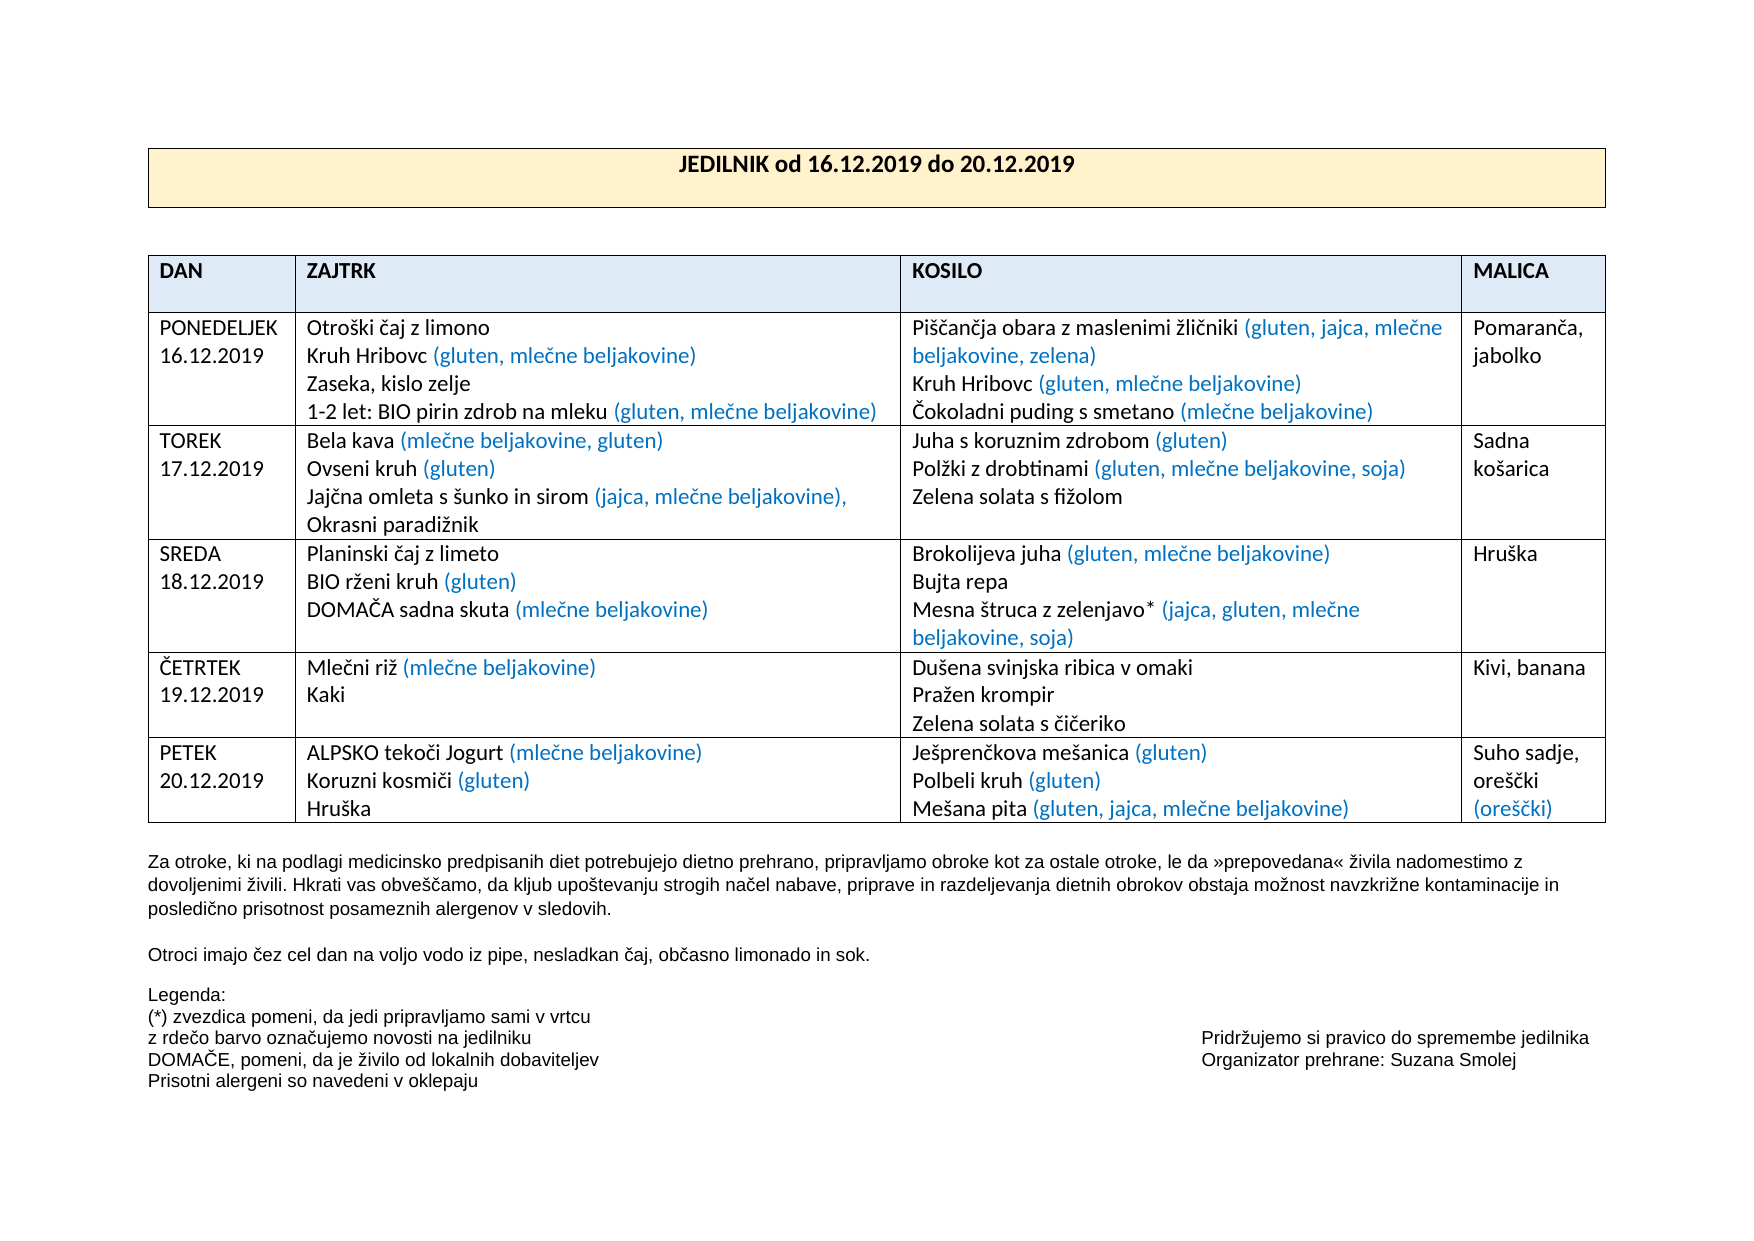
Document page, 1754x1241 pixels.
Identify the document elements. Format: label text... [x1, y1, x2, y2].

table_header ZAJTRK [296, 256, 900, 312]
table_cell Dušena svinjska ribica v omaki Pražen krompir Zelena solata s čičeriko [901, 653, 1461, 737]
table_cell Kivi, banana [1462, 653, 1605, 737]
table_cell TOREK 17.12.2019 [149, 426, 295, 538]
table_cell Piščančja obara z maslenimi žličniki (gluten, jajca, mlečne beljakovine, zelena) Kruh Hribovc (gluten, mlečne beljakovine) Čokoladni puding s smetano (mlečne beljakovine) [901, 313, 1461, 425]
table_cell Mlečni riž (mlečne beljakovine) Kaki [296, 653, 900, 737]
table_cell Sadna košarica [1462, 426, 1605, 538]
table_cell SREDA 18.12.2019 [149, 540, 295, 652]
table_header KOSILO [901, 256, 1461, 312]
table_cell Brokolijeva juha (gluten, mlečne beljakovine) Bujta repa Mesna štruca z zelenjavo* (jajca, gluten, mlečne beljakovine, soja) [901, 540, 1461, 652]
table_header JEDILNIK od 16.12.2019 do 20.12.2019 [149, 149, 1605, 207]
table_cell Hruška [1462, 540, 1605, 652]
table_cell ČETRTEK 19.12.2019 [149, 653, 295, 737]
table_cell Otroški čaj z limono Kruh Hribovc (gluten, mlečne beljakovine) Zaseka, kislo zelje 1-2 let: BIO pirin zdrob na mleku (gluten, mlečne beljakovine) [296, 313, 900, 425]
table_cell Juha s koruznim zdrobom (gluten) Polžki z drobtinami (gluten, mlečne beljakovine, soja) Zelena solata s fižolom [901, 426, 1461, 538]
table_cell Ješprenčkova mešanica (gluten) Polbeli kruh (gluten) Mešana pita (gluten, jajca, mlečne beljakovine) [901, 738, 1461, 822]
table_cell ALPSKO tekoči Jogurt (mlečne beljakovine) Koruzni kosmiči (gluten) Hruška [296, 738, 900, 822]
table_cell PETEK 20.12.2019 [149, 738, 295, 822]
table_cell PONEDELJEK 16.12.2019 [149, 313, 295, 425]
table_header MALICA [1462, 256, 1605, 312]
table_cell Planinski čaj z limeto BIO rženi kruh (gluten) DOMAČA sadna skuta (mlečne beljakovine) [296, 540, 900, 652]
table_cell Suho sadje, oreščki (oreščki) [1462, 738, 1605, 822]
table_cell Bela kava (mlečne beljakovine, gluten) Ovseni kruh (gluten) Jajčna omleta s šunko in sirom (jajca, mlečne beljakovine), Okrasni paradižnik [296, 426, 900, 538]
table_cell Pomaranča, jabolko [1462, 313, 1605, 425]
table_header DAN [149, 256, 295, 312]
